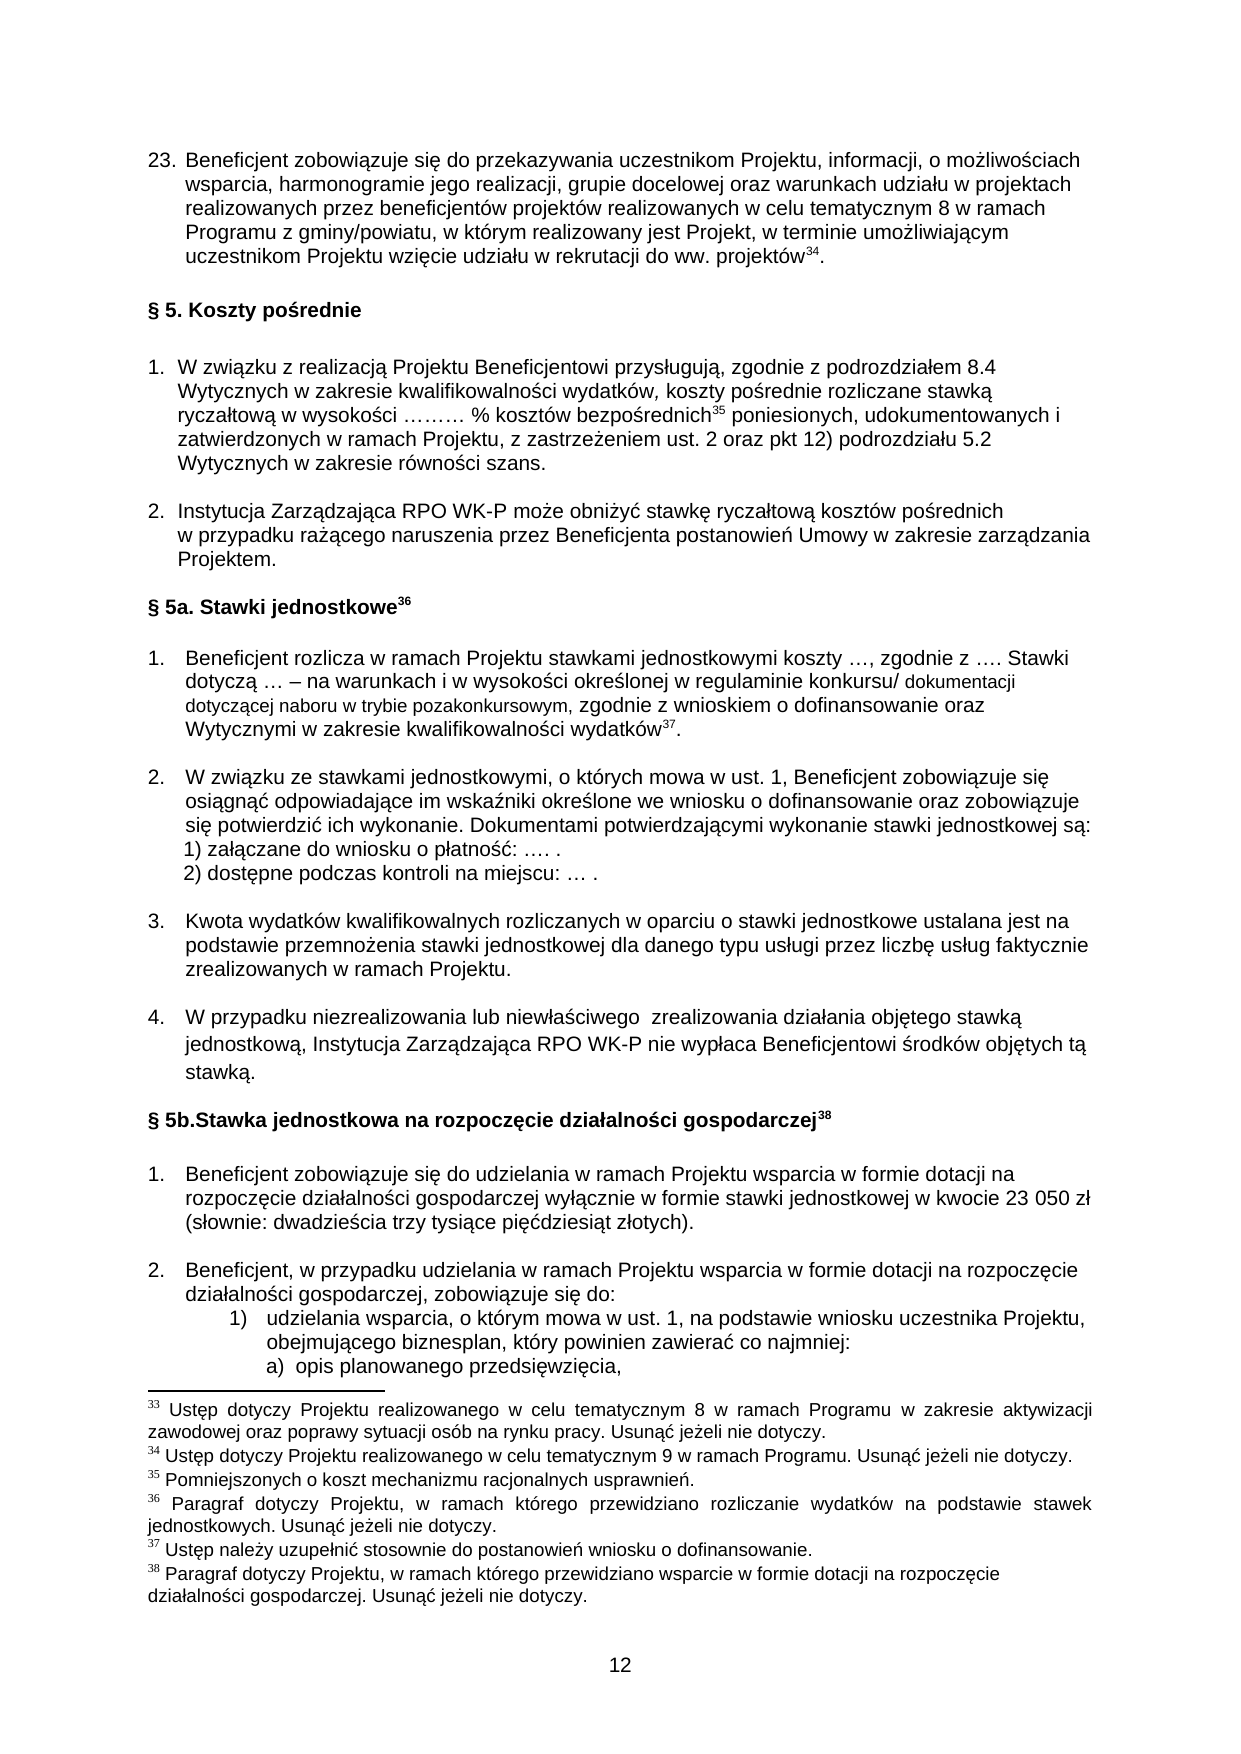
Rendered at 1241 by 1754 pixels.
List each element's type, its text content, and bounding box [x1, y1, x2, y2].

list Beneficjent zobowiązuje się do przekazywania uczestnikom Projektu, informacji, o możliwościach wsparcia, harmonogramie jego realizacji, grupie docelowej oraz warunkach udziału w projektach realizowanych przez beneficjentów projektów realizowanych w celu tematycznym 8 w ramach Programu z gminy/powiatu, w którym realizowany jest Projekt, w terminie umożliwiającym uczestnikom Projektu wzięcie udziału w rekrutacji do ww. projektów. [148, 148, 1092, 267]
list Kwota wydatków kwalifikowalnych rozliczanych w oparciu o stawki jednostkowe ustalana jest na podstawie przemnożenia stawki jednostkowej dla danego typu usługi przez liczbę usług faktycznie zrealizowanych w ramach Projektu. [148, 909, 1092, 981]
list opis planowanego przedsięwzięcia, [266, 1354, 1092, 1378]
text § 5. Koszty pośrednie [148, 298, 1092, 322]
list W związku ze stawkami jednostkowymi, o których mowa w ust. 1, Beneficjent zobowiązuje się osiągnąć odpowiadające im wskaźniki określone we wniosku o dofinansowanie oraz zobowiązuje się potwierdzić ich wykonanie. Dokumentami potwierdzającymi wykonanie stawki jednostkowej są: [148, 765, 1092, 837]
text § 5b.Stawka jednostkowa na rozpoczęcie działalności gospodarczej [148, 1108, 1092, 1132]
text 2) dostępne podczas kontroli na miejscu: … . [183, 861, 1092, 885]
text 1) załączane do wniosku o płatność: …. . [183, 837, 1092, 861]
list W przypadku niezrealizowania lub niewłaściwego zrealizowania działania objętego stawką jednostkową, Instytucja Zarządzająca RPO WK-P nie wypłaca Beneficjentowi środków objętych tą stawką. [148, 1005, 1092, 1084]
list udzielania wsparcia, o którym mowa w ust. 1, na podstawie wniosku uczestnika Projektu, obejmującego biznesplan, który powinien zawierać co najmniej: [229, 1306, 1092, 1354]
list W związku z realizacją Projektu Beneficjentowi przysługują, zgodnie z podrozdziałem 8.4 Wytycznych w zakresie kwalifikowalności wydatków, koszty pośrednie rozliczane stawką ryczałtową w wysokości ……… % kosztów bezpośrednich poniesionych, udokumentowanych i zatwierdzonych w ramach Projektu, z zastrzeżeniem ust. 2 oraz pkt 12) podrozdziału 5.2 Wytycznych w zakresie równości szans. [148, 355, 1092, 475]
list Instytucja Zarządzająca RPO WK-P może obniżyć stawkę ryczałtową kosztów pośrednich w przypadku rażącego naruszenia przez Beneficjenta postanowień Umowy w zakresie zarządzania Projektem. [148, 499, 1092, 571]
list Beneficjent rozlicza w ramach Projektu stawkami jednostkowymi koszty …, zgodnie z …. Stawki dotyczą … – na warunkach i w wysokości określonej w regulaminie konkursu/ dokumentacji dotyczącej naboru w trybie pozakonkursowym, zgodnie z wnioskiem o dofinansowanie oraz Wytycznymi w zakresie kwalifikowalności wydatków. [148, 645, 1092, 741]
list Beneficjent zobowiązuje się do udzielania w ramach Projektu wsparcia w formie dotacji na rozpoczęcie działalności gospodarczej wyłącznie w formie stawki jednostkowej w kwocie 23 050 zł (słownie: dwadzieścia trzy tysiące pięćdziesiąt złotych). [148, 1162, 1092, 1234]
text § 5a. Stawki jednostkowe [148, 594, 1092, 618]
list Beneficjent, w przypadku udzielania w ramach Projektu wsparcia w formie dotacji na rozpoczęcie działalności gospodarczej, zobowiązuje się do: [148, 1258, 1092, 1306]
